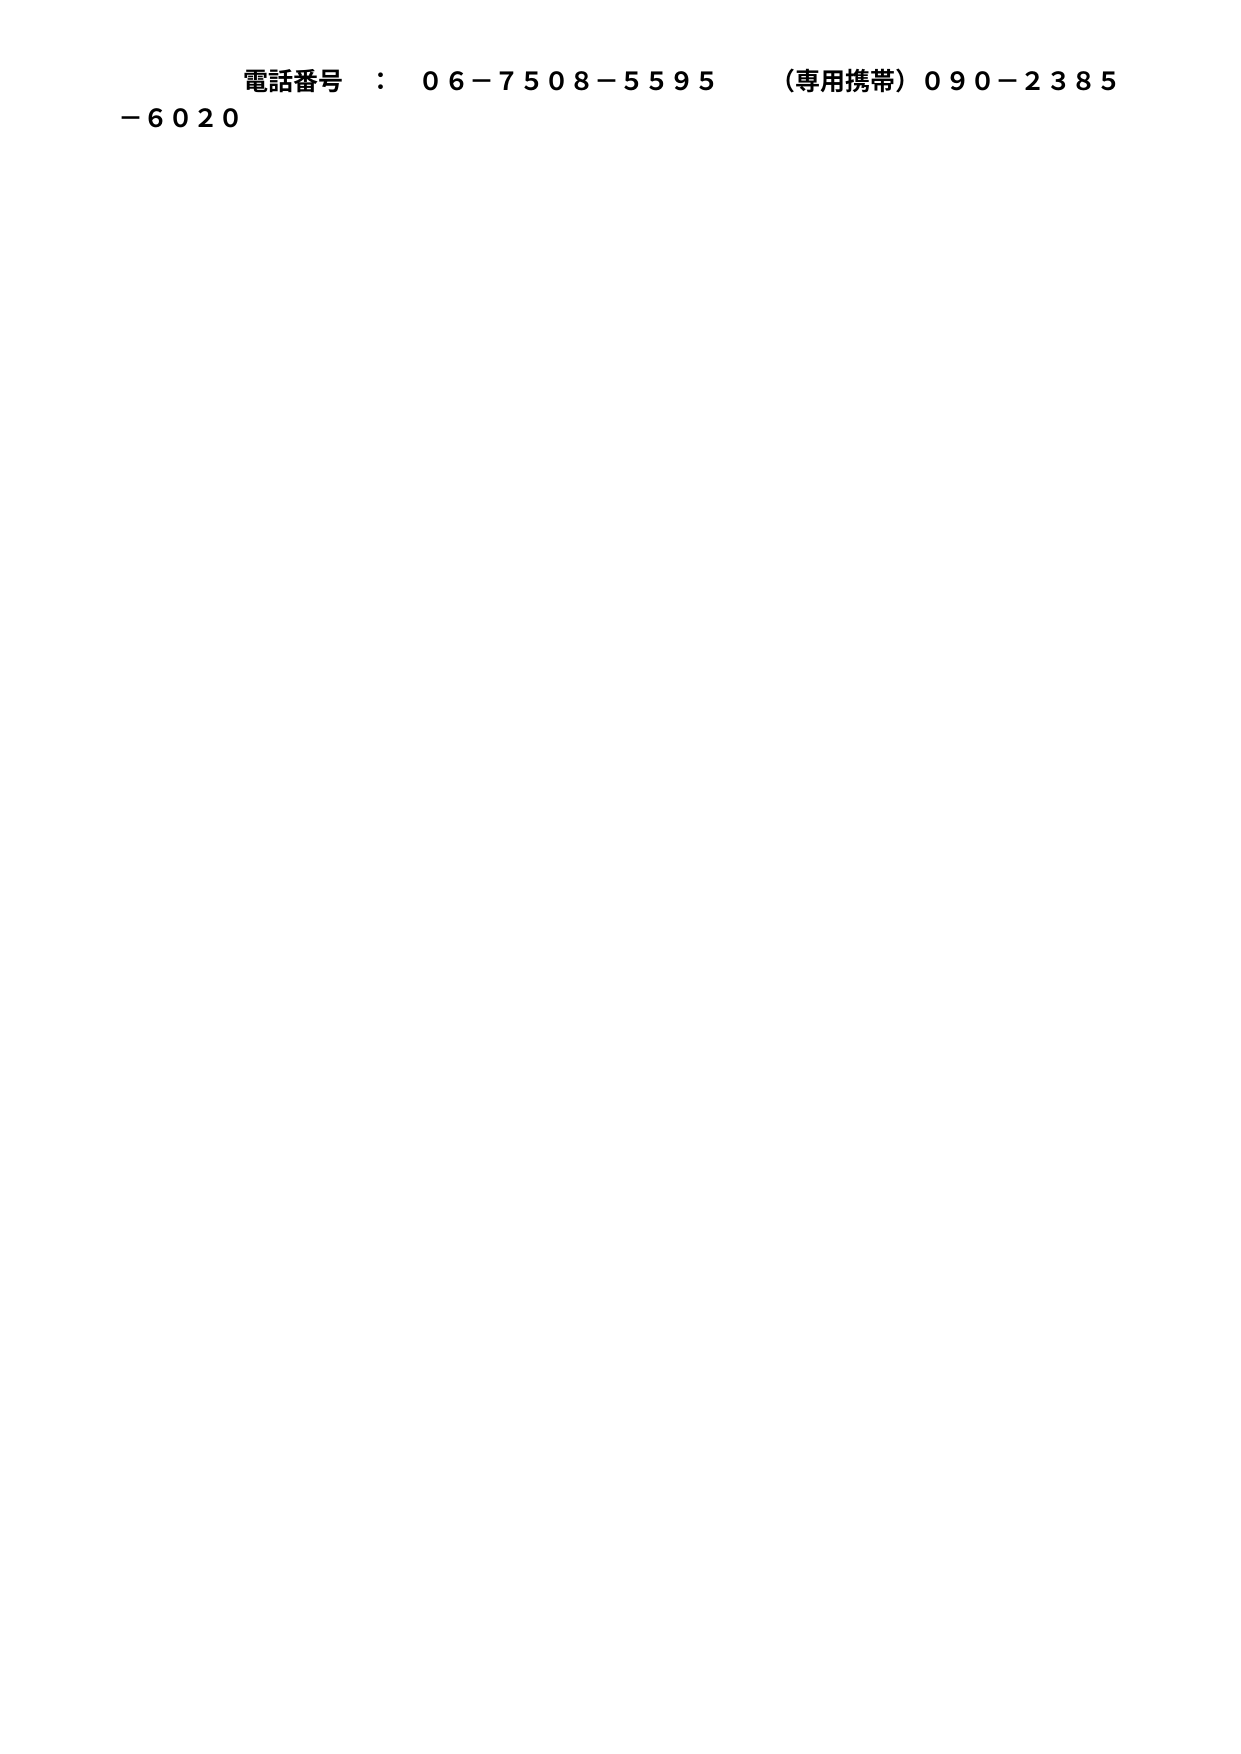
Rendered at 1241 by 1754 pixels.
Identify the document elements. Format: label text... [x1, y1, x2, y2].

text 電話番号 ： ０６－７５０８－５５９５ （専用携帯）０９０－２３８５－６０２０ [118, 61, 1122, 136]
